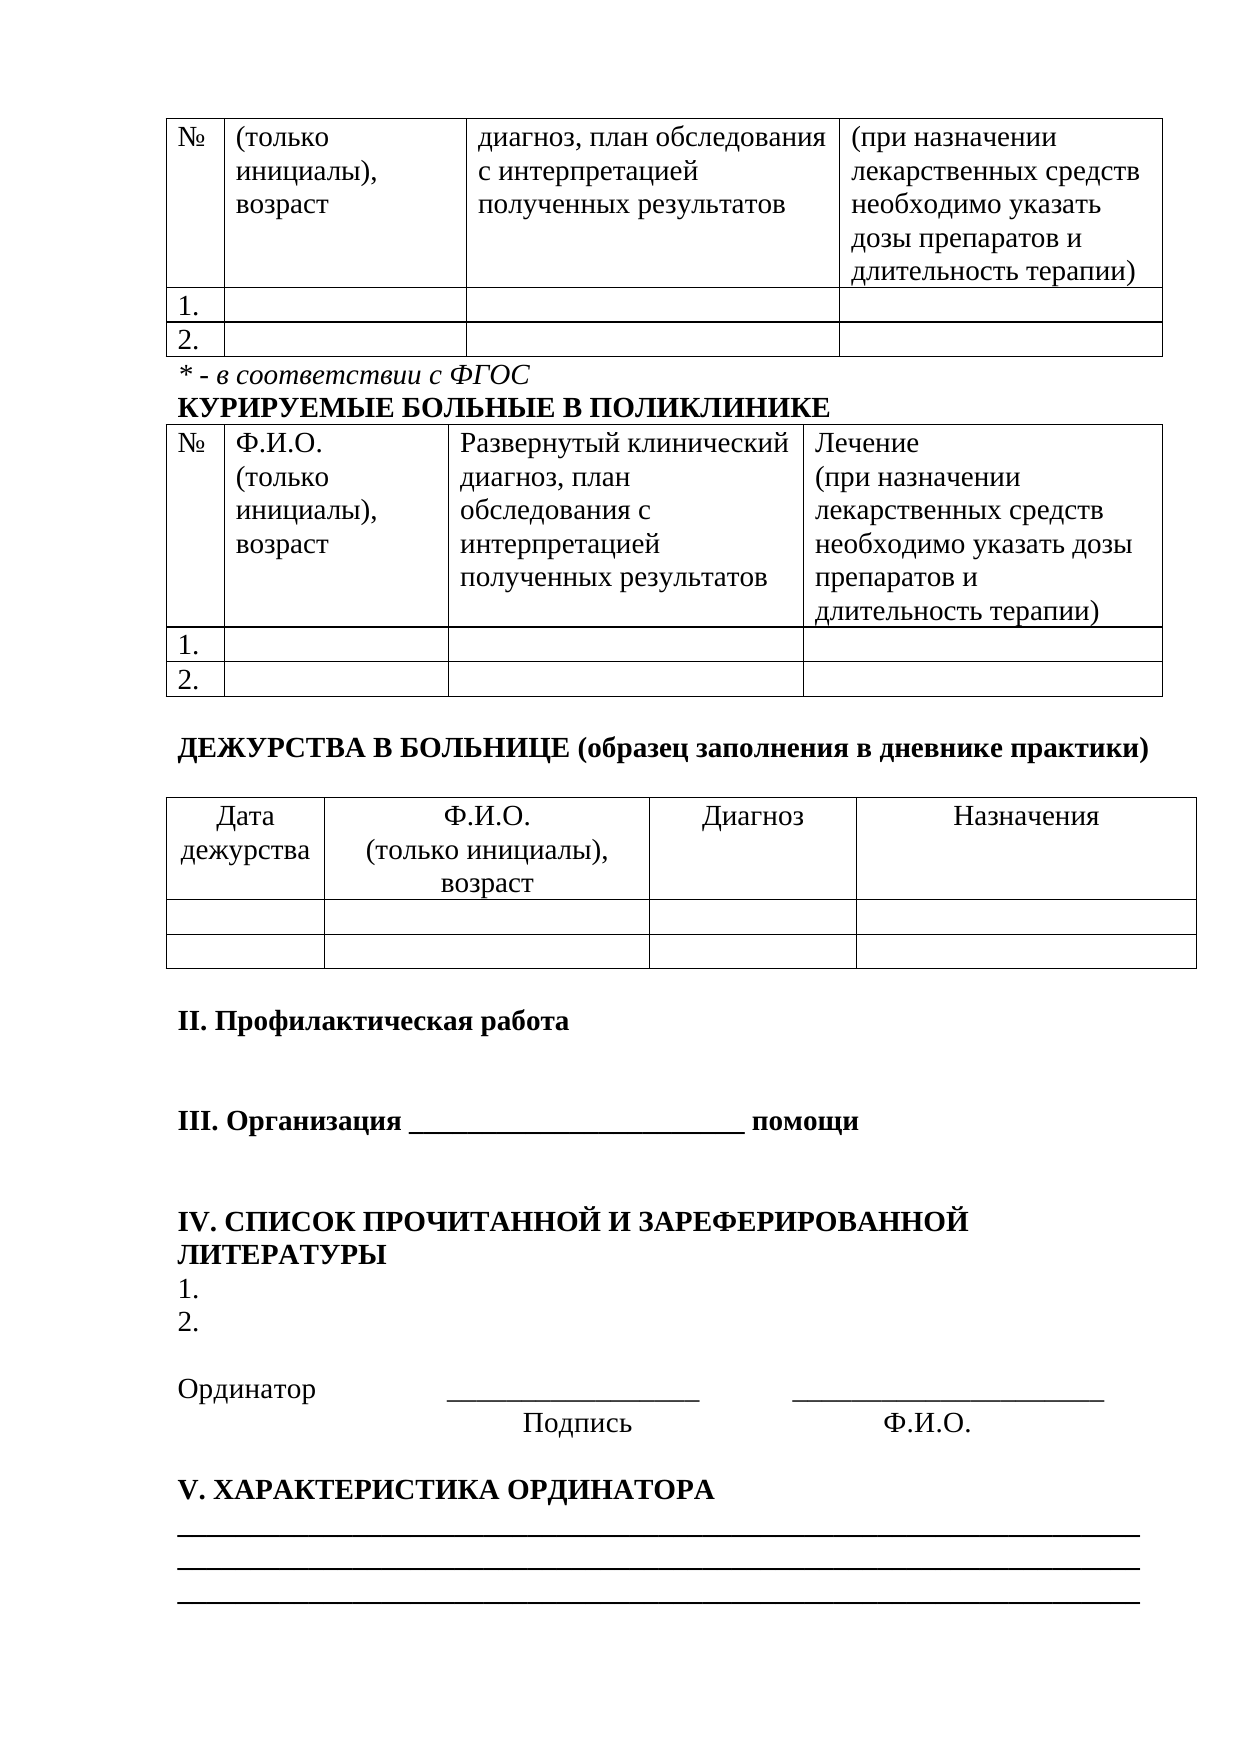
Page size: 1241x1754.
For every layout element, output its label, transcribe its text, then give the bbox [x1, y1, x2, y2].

table_cell [650, 900, 856, 933]
table_cell [857, 935, 1196, 968]
table_cell [804, 628, 1162, 661]
table_cell [650, 935, 856, 968]
text IV. СПИСОК ПРОЧИТАННОЙ И ЗАРЕФЕРИРОВАННОЙ ЛИТЕРАТУРЫ [177, 1204, 1152, 1271]
table_header Ф.И.О. (только инициалы), возраст [325, 798, 649, 899]
table_cell [225, 662, 448, 696]
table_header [225, 119, 466, 287]
table_cell [325, 900, 649, 933]
text II. Профилактическая работа [177, 1003, 1152, 1036]
table_cell 1. [167, 288, 224, 321]
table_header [840, 119, 1162, 287]
table_header № [167, 425, 224, 626]
table_cell [167, 935, 324, 968]
table_cell [325, 935, 649, 968]
text * - в соответствии с ФГОС [177, 357, 1152, 391]
table_cell [804, 662, 1162, 696]
table_header _________________ Подпись [436, 1372, 781, 1439]
table_cell [467, 288, 839, 321]
table_cell [840, 323, 1162, 356]
table_cell [225, 628, 448, 661]
table_cell 2. [167, 662, 224, 696]
text III. Организация _______________________ помощи [177, 1103, 1152, 1137]
table_cell [167, 900, 324, 933]
table_cell [467, 323, 839, 356]
text КУРИРУЕМЫЕ БОЛЬНЫЕ В ПОЛИКЛИНИКЕ [177, 391, 1152, 424]
text V. ХАРАКТЕРИСТИКА ОРДИНАТОРА [177, 1472, 1152, 1506]
table_header Лечение (при назначении лекарственных средств необходимо указать дозы препаратов и длительность терапии) [804, 425, 1162, 626]
table_header Дата дежурства [167, 798, 324, 899]
table_header Диагноз [650, 798, 856, 899]
table_cell [449, 662, 803, 696]
table_cell [225, 323, 466, 356]
table_header Назначения [857, 798, 1196, 899]
text 2. [177, 1304, 1152, 1338]
table_header № [167, 119, 224, 287]
table_header Развернутый клинический диагноз, план обследования с интерпретацией полученных результатов [449, 425, 803, 626]
table_header _____________________ Ф.И.О. [781, 1372, 1163, 1439]
table_cell [225, 288, 466, 321]
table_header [467, 119, 839, 287]
table_header Ординатор [166, 1372, 436, 1439]
table_cell 2. [167, 323, 224, 356]
table_cell 1. [167, 628, 224, 661]
text 1. [177, 1271, 1152, 1304]
table_cell [449, 628, 803, 661]
table_cell [840, 288, 1162, 321]
table_cell [857, 900, 1196, 933]
text ДЕЖУРСТВА В БОЛЬНИЦЕ (образец заполнения в дневнике практики) [177, 730, 1152, 764]
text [177, 1506, 1152, 1606]
table_header Ф.И.О. (только инициалы), возраст [225, 425, 448, 626]
